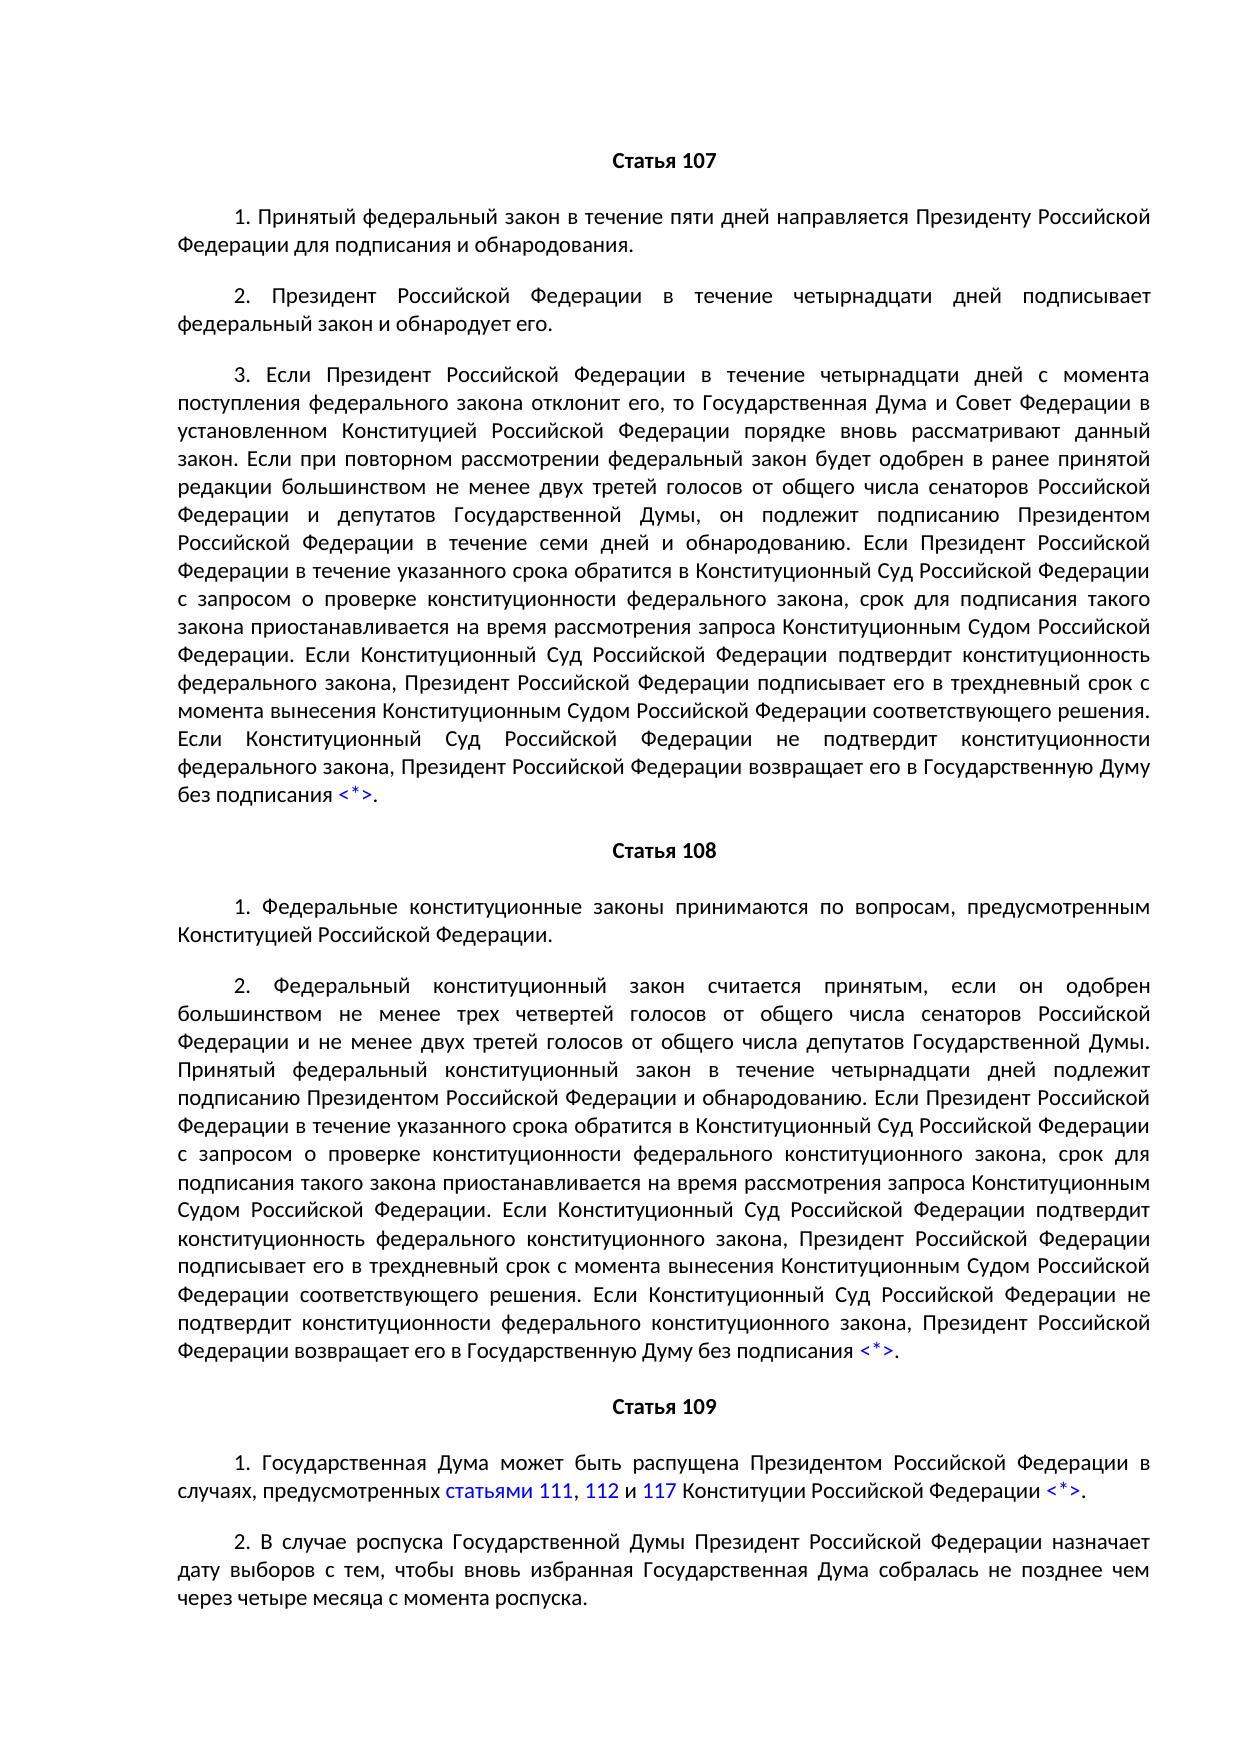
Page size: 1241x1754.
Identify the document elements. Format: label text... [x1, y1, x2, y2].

text Статья 108 [177, 836, 1152, 864]
text 1. Принятый федеральный закон в течение пяти дней направляется Президенту Российской Федерации для подписания и обнародования. [177, 202, 1152, 258]
text Статья 107 [177, 146, 1152, 174]
text 1. Государственная Дума может быть распущена Президентом Российской Федерации в случаях, предусмотренных статьями 111, 112 и 117 Конституции Российской Федерации <*>. [177, 1448, 1152, 1504]
text 2. В случае роспуска Государственной Думы Президент Российской Федерации назначает дату выборов с тем, чтобы вновь избранная Государственная Дума собралась не позднее чем через четыре месяца с момента роспуска. [177, 1527, 1152, 1611]
text 2. Федеральный конституционный закон считается принятым, если он одобрен большинством не менее трех четвертей голосов от общего числа сенаторов Российской Федерации и не менее двух третей голосов от общего числа депутатов Государственной Думы. Принятый федеральный конституционный закон в течение четырнадцати дней подлежит подписанию Президентом Российской Федерации и обнародованию. Если Президент Российской Федерации в течение указанного срока обратится в Конституционный Суд Российской Федерации с запросом о проверке конституционности федерального конституционного закона, срок для подписания такого закона приостанавливается на время рассмотрения запроса Конституционным Судом Российской Федерации. Если Конституционный Суд Российской Федерации подтвердит конституционность федерального конституционного закона, Президент Российской Федерации подписывает его в трехдневный срок с момента вынесения Конституционным Судом Российской Федерации соответствующего решения. Если Конституционный Суд Российской Федерации не подтвердит конституционности федерального конституционного закона, Президент Российской Федерации возвращает его в Государственную Думу без подписания <*>. [177, 971, 1152, 1364]
text Статья 109 [177, 1392, 1152, 1420]
text 1. Федеральные конституционные законы принимаются по вопросам, предусмотренным Конституцией Российской Федерации. [177, 892, 1152, 948]
text 2. Президент Российской Федерации в течение четырнадцати дней подписывает федеральный закон и обнародует его. [177, 281, 1152, 337]
text 3. Если Президент Российской Федерации в течение четырнадцати дней с момента поступления федерального закона отклонит его, то Государственная Дума и Совет Федерации в установленном Конституцией Российской Федерации порядке вновь рассматривают данный закон. Если при повторном рассмотрении федеральный закон будет одобрен в ранее принятой редакции большинством не менее двух третей голосов от общего числа сенаторов Российской Федерации и депутатов Государственной Думы, он подлежит подписанию Президентом Российской Федерации в течение семи дней и обнародованию. Если Президент Российской Федерации в течение указанного срока обратится в Конституционный Суд Российской Федерации с запросом о проверке конституционности федерального закона, срок для подписания такого закона приостанавливается на время рассмотрения запроса Конституционным Судом Российской Федерации. Если Конституционный Суд Российской Федерации подтвердит конституционность федерального закона, Президент Российской Федерации подписывает его в трехдневный срок с момента вынесения Конституционным Судом Российской Федерации соответствующего решения. Если Конституционный Суд Российской Федерации не подтвердит конституционности федерального закона, Президент Российской Федерации возвращает его в Государственную Думу без подписания <*>. [177, 360, 1152, 808]
